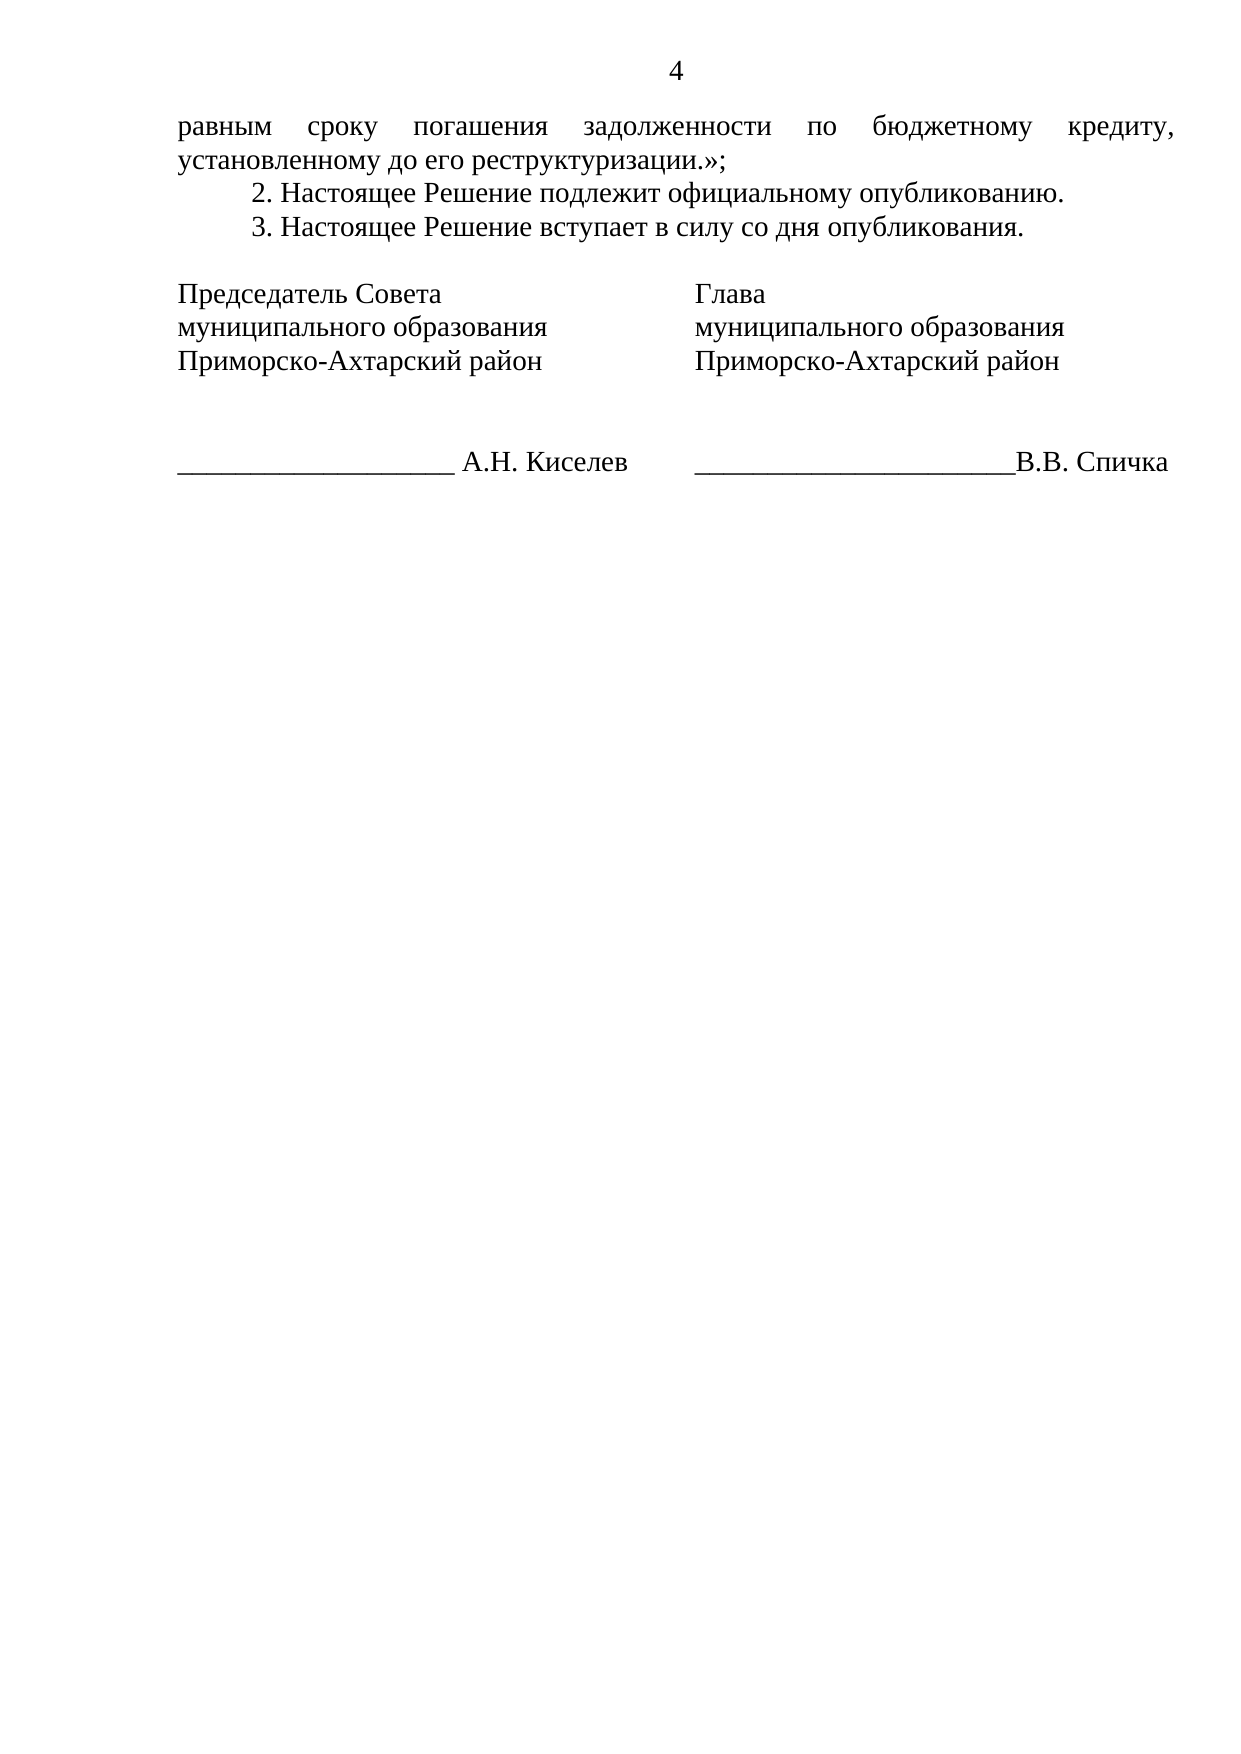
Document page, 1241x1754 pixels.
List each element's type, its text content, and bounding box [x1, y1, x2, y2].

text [177, 108, 1175, 175]
text 3. Настоящее Решение вступает в силу со дня опубликования. [177, 209, 1175, 242]
text 2. Настоящее Решение подлежит официальному опубликованию. [177, 175, 1175, 209]
table_header Глава муниципального образования Приморско-Ахтарский район ______________________В.В. Спичка [683, 276, 1196, 611]
table_header Председатель Совета муниципального образования Приморско-Ахтарский район ___________________ А.Н. Киселев [166, 276, 683, 611]
